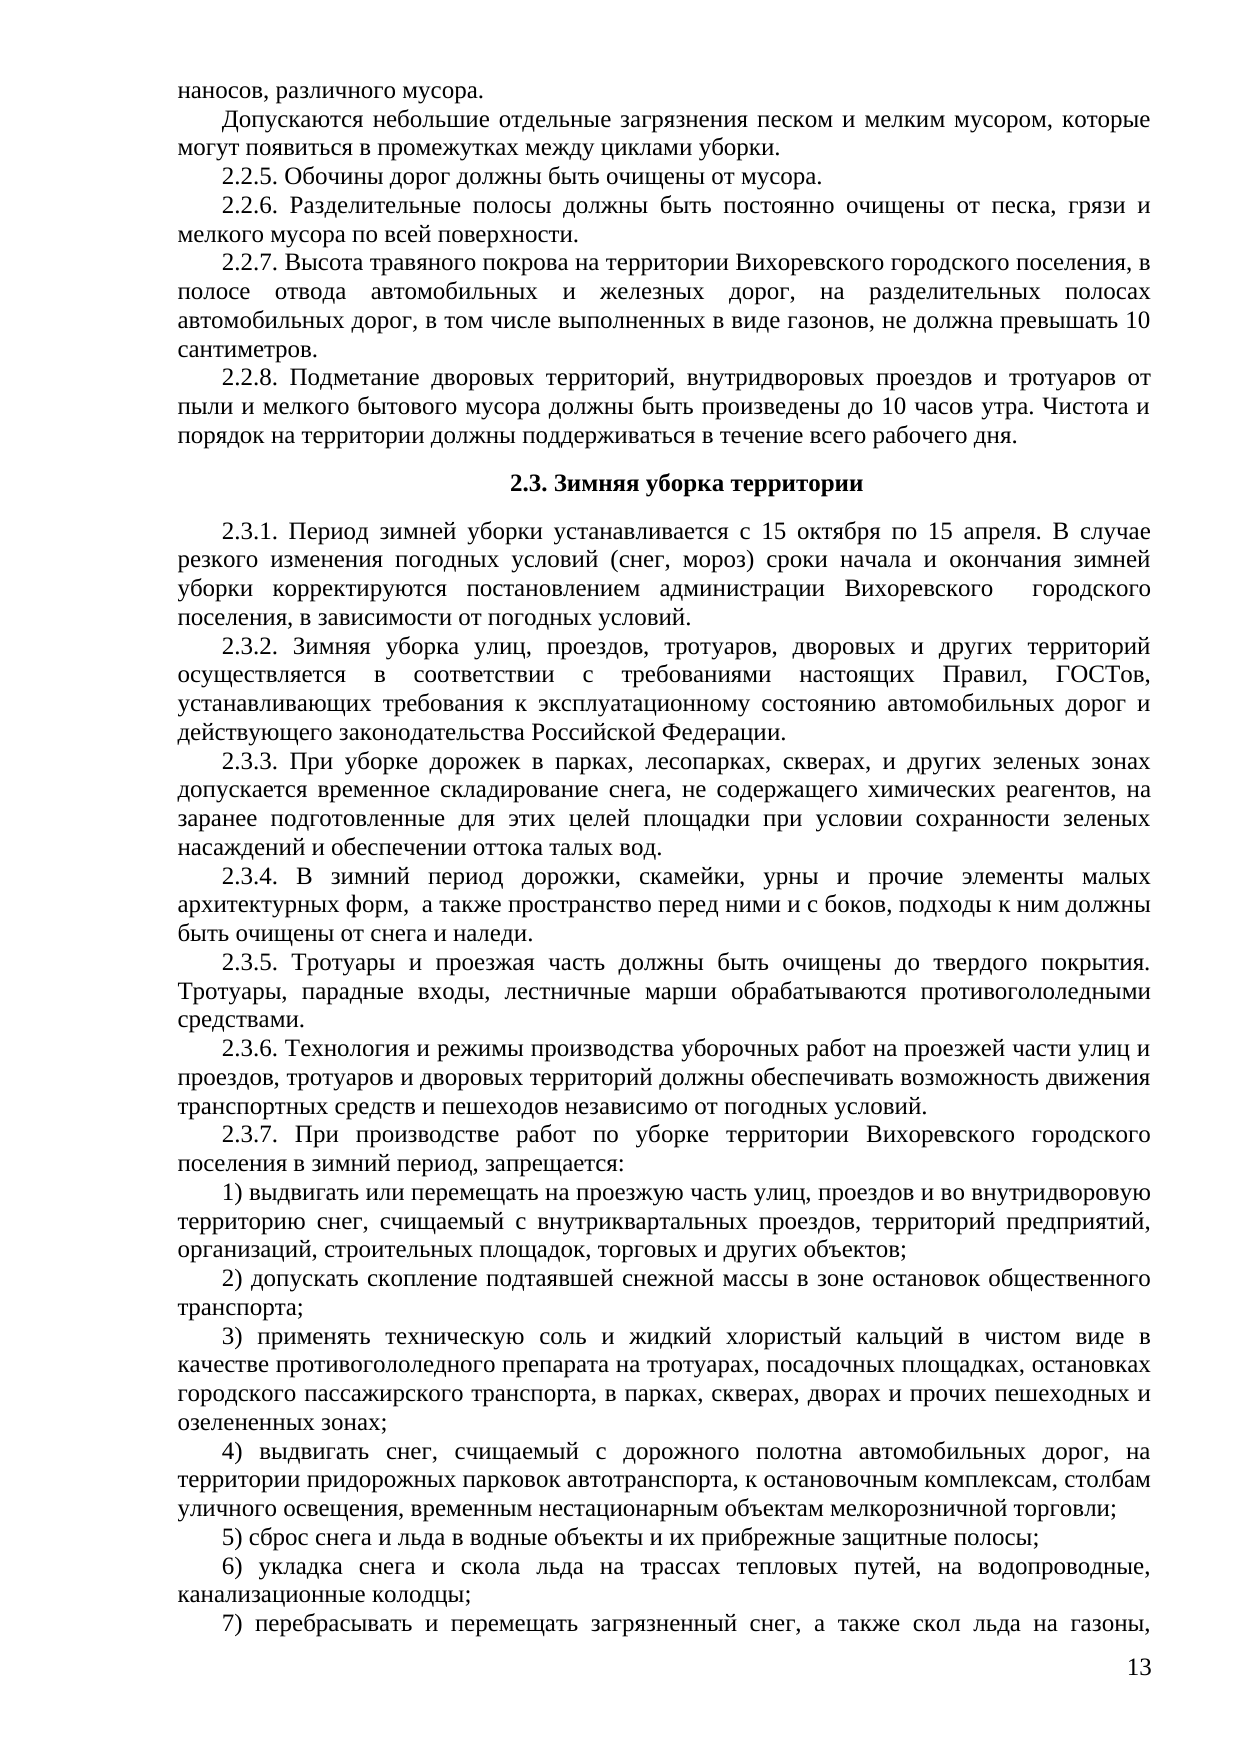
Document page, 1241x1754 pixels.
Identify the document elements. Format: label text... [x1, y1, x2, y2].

text 6) укладка снега и скола льда на трассах тепловых путей, на водопроводные, канализационные колодцы; [177, 1551, 1152, 1608]
text 2.2.6. Разделительные полосы должны быть постоянно очищены от песка, грязи и мелкого мусора по всей поверхности. [177, 190, 1152, 247]
text 2.3.3. При уборке дорожек в парках, лесопарках, скверах, и других зеленых зонах допускается временное складирование снега, не содержащего химических реагентов, на заранее подготовленные для этих целей площадки при условии сохранности зеленых насаждений и обеспечении оттока талых вод. [177, 746, 1152, 861]
text 2.3.7. При производстве работ по уборке территории Вихоревского городского поселения в зимний период, запрещается: [177, 1119, 1152, 1177]
text 2.2.5. Обочины дорог должны быть очищены от мусора. [177, 161, 1152, 190]
text 3) применять техническую соль и жидкий хлористый кальций в чистом виде в качестве противогололедного препарата на тротуарах, посадочных площадках, остановках городского пассажирского транспорта, в парках, скверах, дворах и прочих пешеходных и озелененных зонах; [177, 1321, 1152, 1436]
text 2.3.5. Тротуары и проезжая часть должны быть очищены до твердого покрытия. Тротуары, парадные входы, лестничные марши обрабатываются противогололедными средствами. [177, 947, 1152, 1033]
text 2.3.1. Период зимней уборки устанавливается с 15 октября по 15 апреля. В случае резкого изменения погодных условий (снег, мороз) сроки начала и окончания зимней уборки корректируются постановлением администрации Вихоревского городского поселения, в зависимости от погодных условий. [177, 516, 1152, 631]
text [177, 75, 1152, 104]
text 2.3.2. Зимняя уборка улиц, проездов, тротуаров, дворовых и других территорий осуществляется в соответствии с требованиями настоящих Правил, ГОСТов, устанавливающих требования к эксплуатационному состоянию автомобильных дорог и действующего законодательства Российской Федерации. [177, 631, 1152, 746]
text 5) сброс снега и льда в водные объекты и их прибрежные защитные полосы; [177, 1522, 1152, 1551]
text 2.3.6. Технология и режимы производства уборочных работ на проезжей части улиц и проездов, тротуаров и дворовых территорий должны обеспечивать возможность движения транспортных средств и пешеходов независимо от погодных условий. [177, 1033, 1152, 1119]
text 2.3.4. В зимний период дорожки, скамейки, урны и прочие элементы малых архитектурных форм, а также пространство перед ними и с боков, подходы к ним должны быть очищены от снега и наледи. [177, 861, 1152, 947]
text 4) выдвигать снег, счищаемый с дорожного полотна автомобильных дорог, на территории придорожных парковок автотранспорта, к остановочным комплексам, столбам уличного освещения, временным нестационарным объектам мелкорозничной торговли; [177, 1436, 1152, 1522]
text 2.3. Зимняя уборка территории [177, 468, 1152, 497]
text 2) допускать скопление подтаявшей снежной массы в зоне остановок общественного транспорта; [177, 1263, 1152, 1321]
text Допускаются небольшие отдельные загрязнения песком и мелким мусором, которые могут появиться в промежутках между циклами уборки. [177, 104, 1152, 161]
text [177, 1608, 1152, 1637]
text 1) выдвигать или перемещать на проезжую часть улиц, проездов и во внутридворовую территорию снег, счищаемый с внутриквартальных проездов, территорий предприятий, организаций, строительных площадок, торговых и других объектов; [177, 1177, 1152, 1263]
text 2.2.8. Подметание дворовых территорий, внутридворовых проездов и тротуаров от пыли и мелкого бытового мусора должны быть произведены до 10 часов утра. Чистота и порядок на территории должны поддерживаться в течение всего рабочего дня. [177, 362, 1152, 449]
text 2.2.7. Высота травяного покрова на территории Вихоревского городского поселения, в полосе отвода автомобильных и железных дорог, на разделительных полосах автомобильных дорог, в том числе выполненных в виде газонов, не должна превышать 10 сантиметров. [177, 247, 1152, 362]
